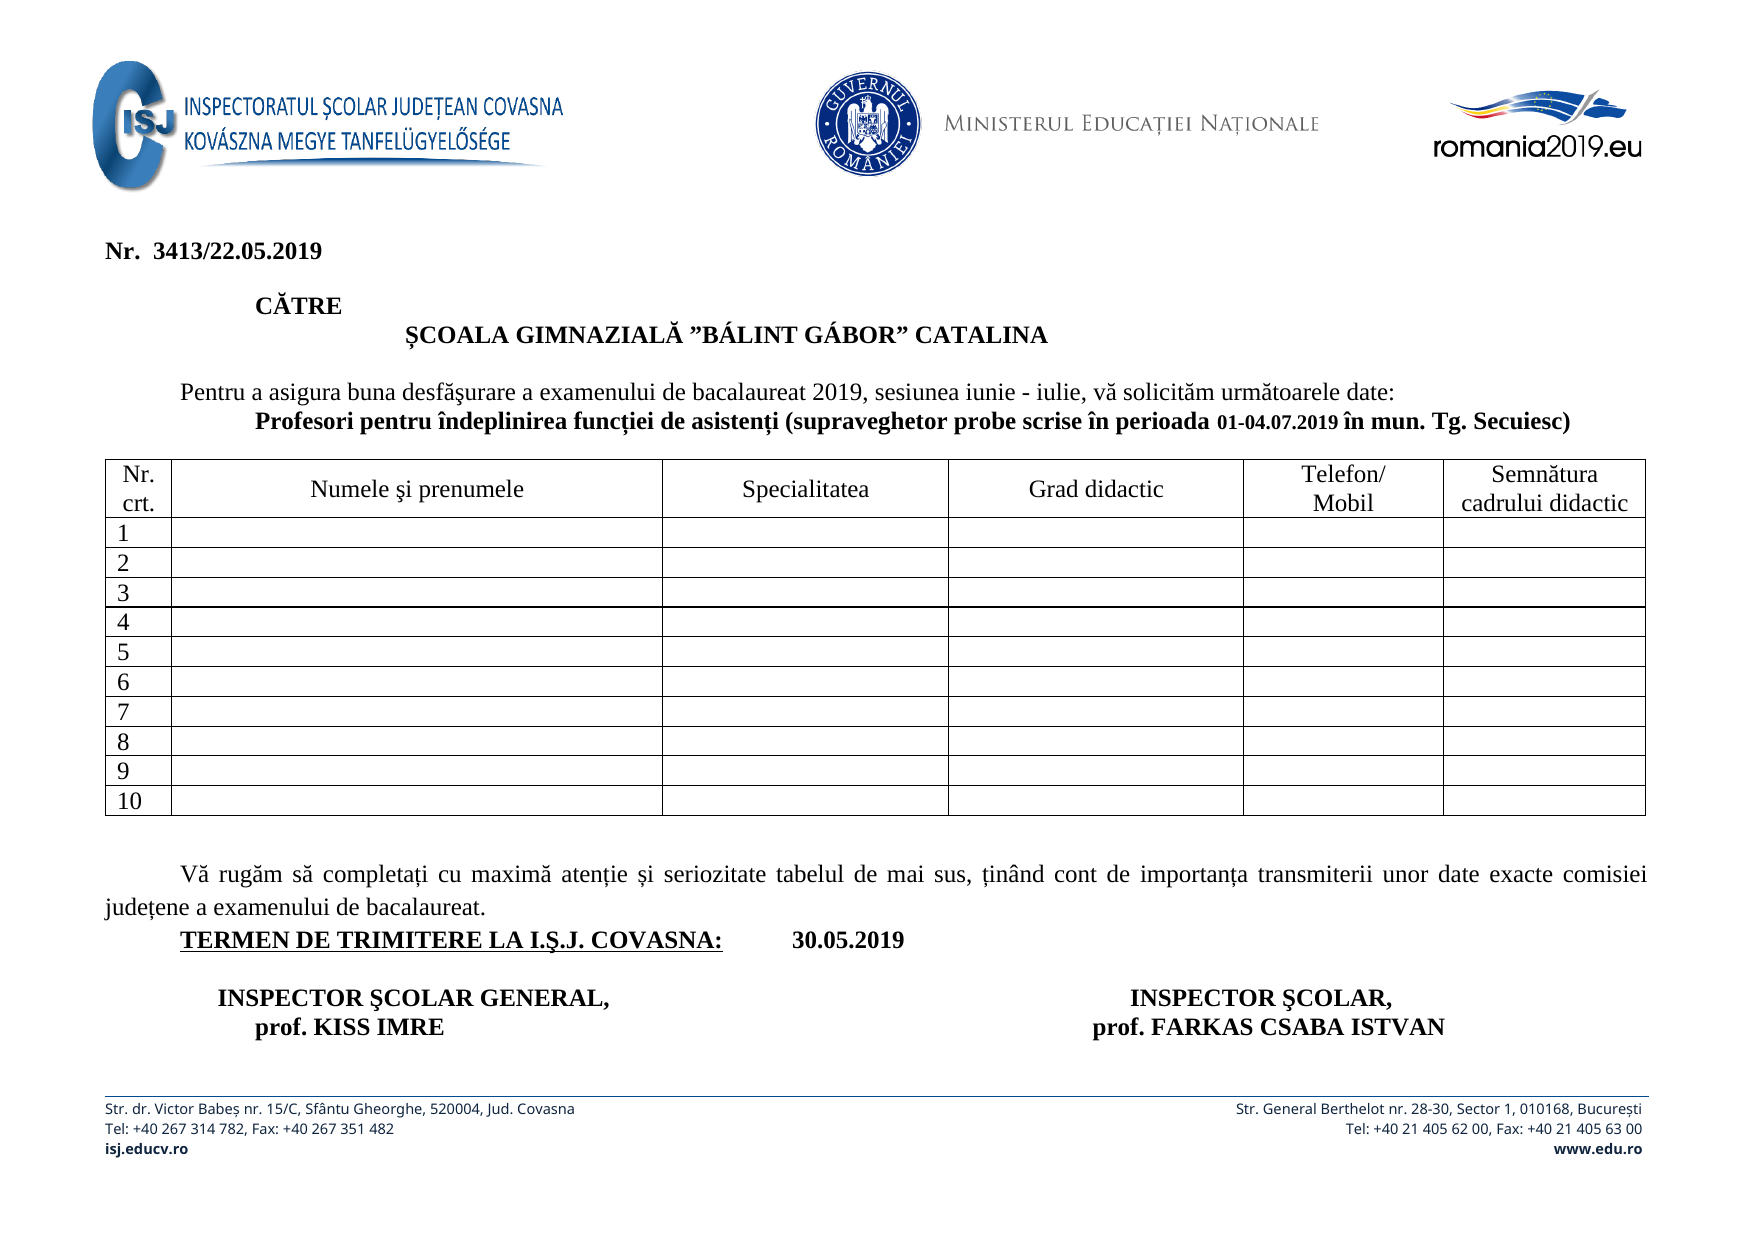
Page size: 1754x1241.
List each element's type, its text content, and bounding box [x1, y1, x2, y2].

picture [1434, 89, 1642, 157]
table_cell [1244, 518, 1443, 547]
table_cell [1444, 756, 1645, 785]
table_cell [1244, 727, 1443, 755]
table_cell [949, 727, 1243, 755]
table_header Numele şi prenumele [172, 460, 662, 517]
table_cell 1 [106, 518, 171, 547]
table_cell [1444, 637, 1645, 666]
table_cell [172, 786, 662, 815]
table_header Telefon/ Mobil [1244, 460, 1443, 517]
table_cell [1444, 608, 1645, 636]
table_cell [663, 756, 948, 785]
text INSPECTOR ŞCOLAR GENERAL, INSPECTOR ŞCOLAR, [180, 983, 1649, 1012]
table_cell 4 [106, 608, 171, 636]
table_header Nr. crt. [106, 460, 171, 517]
table_cell [949, 608, 1243, 636]
table_cell [663, 697, 948, 726]
table_cell [1444, 786, 1645, 815]
table_cell [949, 548, 1243, 577]
table_cell [1244, 637, 1443, 666]
table_header Grad didactic [949, 460, 1243, 517]
table_cell 5 [106, 637, 171, 666]
table_cell [663, 578, 948, 606]
table_cell [663, 667, 948, 696]
table_cell [949, 578, 1243, 606]
table_cell [949, 756, 1243, 785]
table_cell [1244, 786, 1443, 815]
list Profesori pentru îndeplinirea funcției de asistenți (supraveghetor probe scrise în perioada 01-04.07.2019 în mun. Tg. Secuiesc) [255, 406, 1649, 435]
table_cell 9 [106, 756, 171, 785]
table_cell [172, 608, 662, 636]
table_cell [172, 667, 662, 696]
table_cell [1444, 518, 1645, 547]
table_cell [949, 637, 1243, 666]
table_cell [663, 518, 948, 547]
table_cell [172, 578, 662, 606]
table_cell [663, 548, 948, 577]
table_cell 6 [106, 667, 171, 696]
table_cell [1244, 756, 1443, 785]
table_cell [172, 518, 662, 547]
table_cell [172, 727, 662, 755]
table_cell [663, 608, 948, 636]
table_header Specialitatea [663, 460, 948, 517]
table_cell 8 [106, 727, 171, 755]
table_cell [663, 637, 948, 666]
picture [72, 29, 565, 219]
text CĂTRE [180, 291, 1649, 320]
table_cell [172, 548, 662, 577]
table_cell [172, 756, 662, 785]
table_cell 10 [106, 786, 171, 815]
table_cell [949, 667, 1243, 696]
table_cell [172, 697, 662, 726]
table_cell [172, 637, 662, 666]
table_cell [1444, 727, 1645, 755]
table_cell [1244, 697, 1443, 726]
text Nr. 3413/22.05.2019 [105, 236, 1534, 265]
table_cell [949, 518, 1243, 547]
table_cell 7 [106, 697, 171, 726]
text TERMEN DE TRIMITERE LA I.Ş.J. COVASNA: 30.05.2019 [105, 926, 1649, 954]
table_cell [1244, 608, 1443, 636]
picture [814, 70, 1319, 177]
table_cell [1244, 548, 1443, 577]
table_cell [663, 786, 948, 815]
table_cell [663, 727, 948, 755]
table_cell [949, 697, 1243, 726]
table_cell [1444, 548, 1645, 577]
text prof. KISS IMRE prof. FARKAS CSABA ISTVAN [180, 1012, 1534, 1041]
table_cell 2 [106, 548, 171, 577]
table_cell [1444, 697, 1645, 726]
text ȘCOALA GIMNAZIALĂ ”BÁLINT GÁBOR” CATALINA [180, 320, 1649, 349]
text Pentru a asigura buna desfăşurare a examenului de bacalaureat 2019, sesiunea iunie - iulie, vă solicităm următoarele date: [105, 377, 1649, 406]
text Vă rugăm să completați cu maximă atenție și seriozitate tabelul de mai sus, ținând cont de importanța transmiterii unor date exacte comisiei județene a examenului de bacalaureat. [105, 859, 1649, 921]
table_cell [1244, 667, 1443, 696]
table_cell [1244, 578, 1443, 606]
table_cell [1444, 578, 1645, 606]
table_cell [1444, 667, 1645, 696]
table_header Semnătura cadrului didactic [1444, 460, 1645, 517]
table_cell [949, 786, 1243, 815]
table_cell 3 [106, 578, 171, 606]
